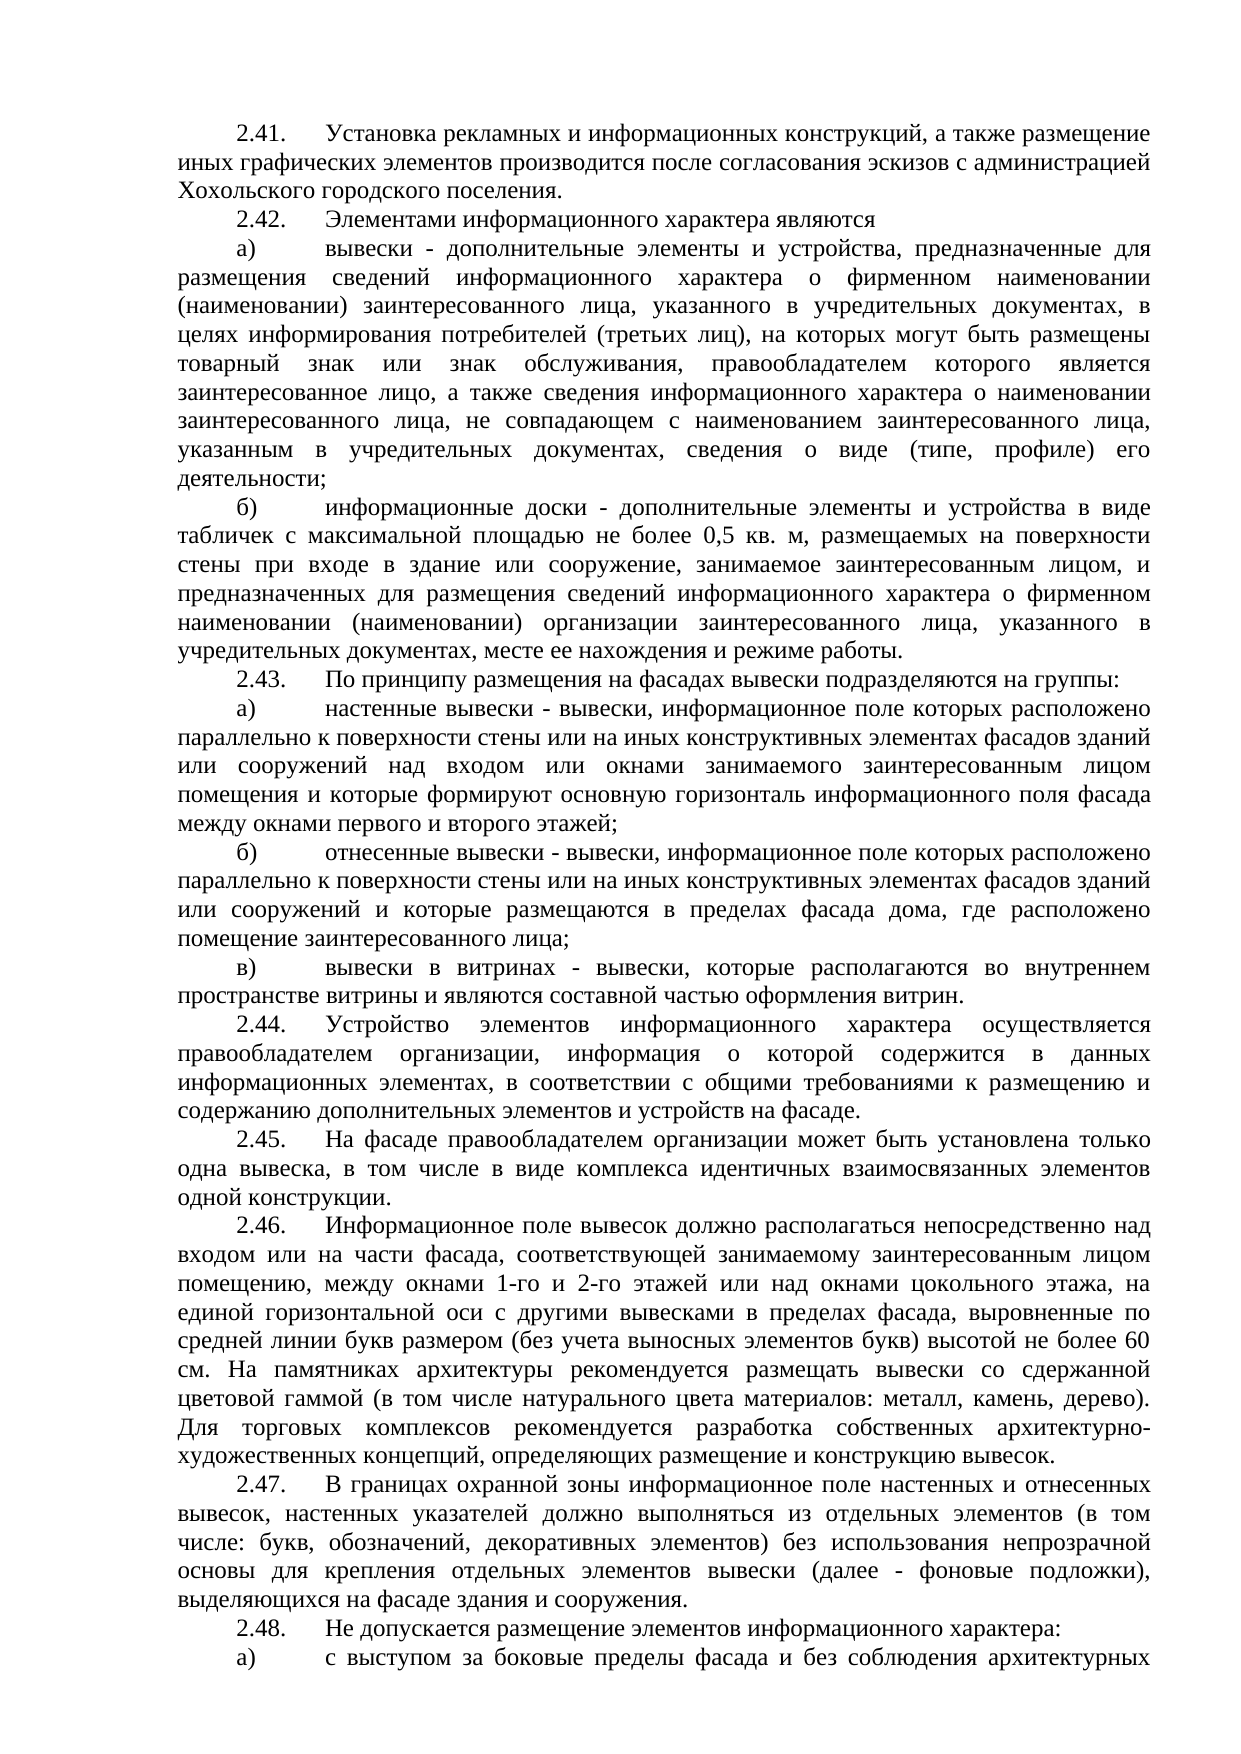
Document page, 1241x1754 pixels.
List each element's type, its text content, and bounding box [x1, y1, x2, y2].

list настенные вывески - вывески, информационное поле которых расположено параллельно к поверхности стены или на иных конструктивных элементах фасадов зданий или сооружений над входом или окнами занимаемого заинтересованным лицом помещения и которые формируют основную горизонталь информационного поля фасада между окнами первого и второго этажей; [177, 693, 1152, 837]
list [177, 1642, 1152, 1671]
list Устройство элементов информационного характера осуществляется правообладателем организации, информация о которой содержится в данных информационных элементах, в соответствии с общими требованиями к размещению и содержанию дополнительных элементов и устройств на фасаде. [177, 1009, 1152, 1124]
list информационные доски - дополнительные элементы и устройства в виде табличек с максимальной площадью не более 0,5 кв. м, размещаемых на поверхности стены при входе в здание или сооружение, занимаемое заинтересованным лицом, и предназначенных для размещения сведений информационного характера о фирменном наименовании (наименовании) организации заинтересованного лица, указанного в учредительных документах, месте ее нахождения и режиме работы. [177, 492, 1152, 664]
list В границах охранной зоны информационное поле настенных и отнесенных вывесок, настенных указателей должно выполняться из отдельных элементов (в том числе: букв, обозначений, декоративных элементов) без использования непрозрачной основы для крепления отдельных элементов вывески (далее - фоновые подложки), выделяющихся на фасаде здания и сооружения. [177, 1469, 1152, 1613]
list По принципу размещения на фасадах вывески подразделяются на группы: [177, 664, 1152, 693]
list вывески в витринах - вывески, которые располагаются во внутреннем пространстве витрины и являются составной частью оформления витрин. [177, 952, 1152, 1009]
list вывески - дополнительные элементы и устройства, предназначенные для размещения сведений информационного характера о фирменном наименовании (наименовании) заинтересованного лица, указанного в учредительных документах, в целях информирования потребителей (третьих лиц), на которых могут быть размещены товарный знак или знак обслуживания, правообладателем которого является заинтересованное лицо, а также сведения информационного характера о наименовании заинтересованного лица, не совпадающем с наименованием заинтересованного лица, указанным в учредительных документах, сведения о виде (типе, профиле) его деятельности; [177, 233, 1152, 492]
list Элементами информационного характера являются [177, 204, 1152, 233]
list Информационное поле вывесок должно располагаться непосредственно над входом или на части фасада, соответствующей занимаемому заинтересованным лицом помещению, между окнами 1-го и 2-го этажей или над окнами цокольного этажа, на единой горизонтальной оси с другими вывесками в пределах фасада, выровненные по средней линии букв размером (без учета выносных элементов букв) высотой не более 60 см. На памятниках архитектуры рекомендуется размещать вывески со сдержанной цветовой гаммой (в том числе натурального цвета материалов: металл, камень, дерево). Для торговых комплексов рекомендуется разработка собственных архитектурно-художественных концепций, определяющих размещение и конструкцию вывесок. [177, 1211, 1152, 1469]
list На фасаде правообладателем организации может быть установлена только одна вывеска, в том числе в виде комплекса идентичных взаимосвязанных элементов одной конструкции. [177, 1124, 1152, 1211]
list Установка рекламных и информационных конструкций, а также размещение иных графических элементов производится после согласования эскизов с администрацией Хохольского городского поселения. [177, 118, 1152, 204]
list Не допускается размещение элементов информационного характера: [177, 1613, 1152, 1642]
list отнесенные вывески - вывески, информационное поле которых расположено параллельно к поверхности стены или на иных конструктивных элементах фасадов зданий или сооружений и которые размещаются в пределах фасада дома, где расположено помещение заинтересованного лица; [177, 837, 1152, 952]
